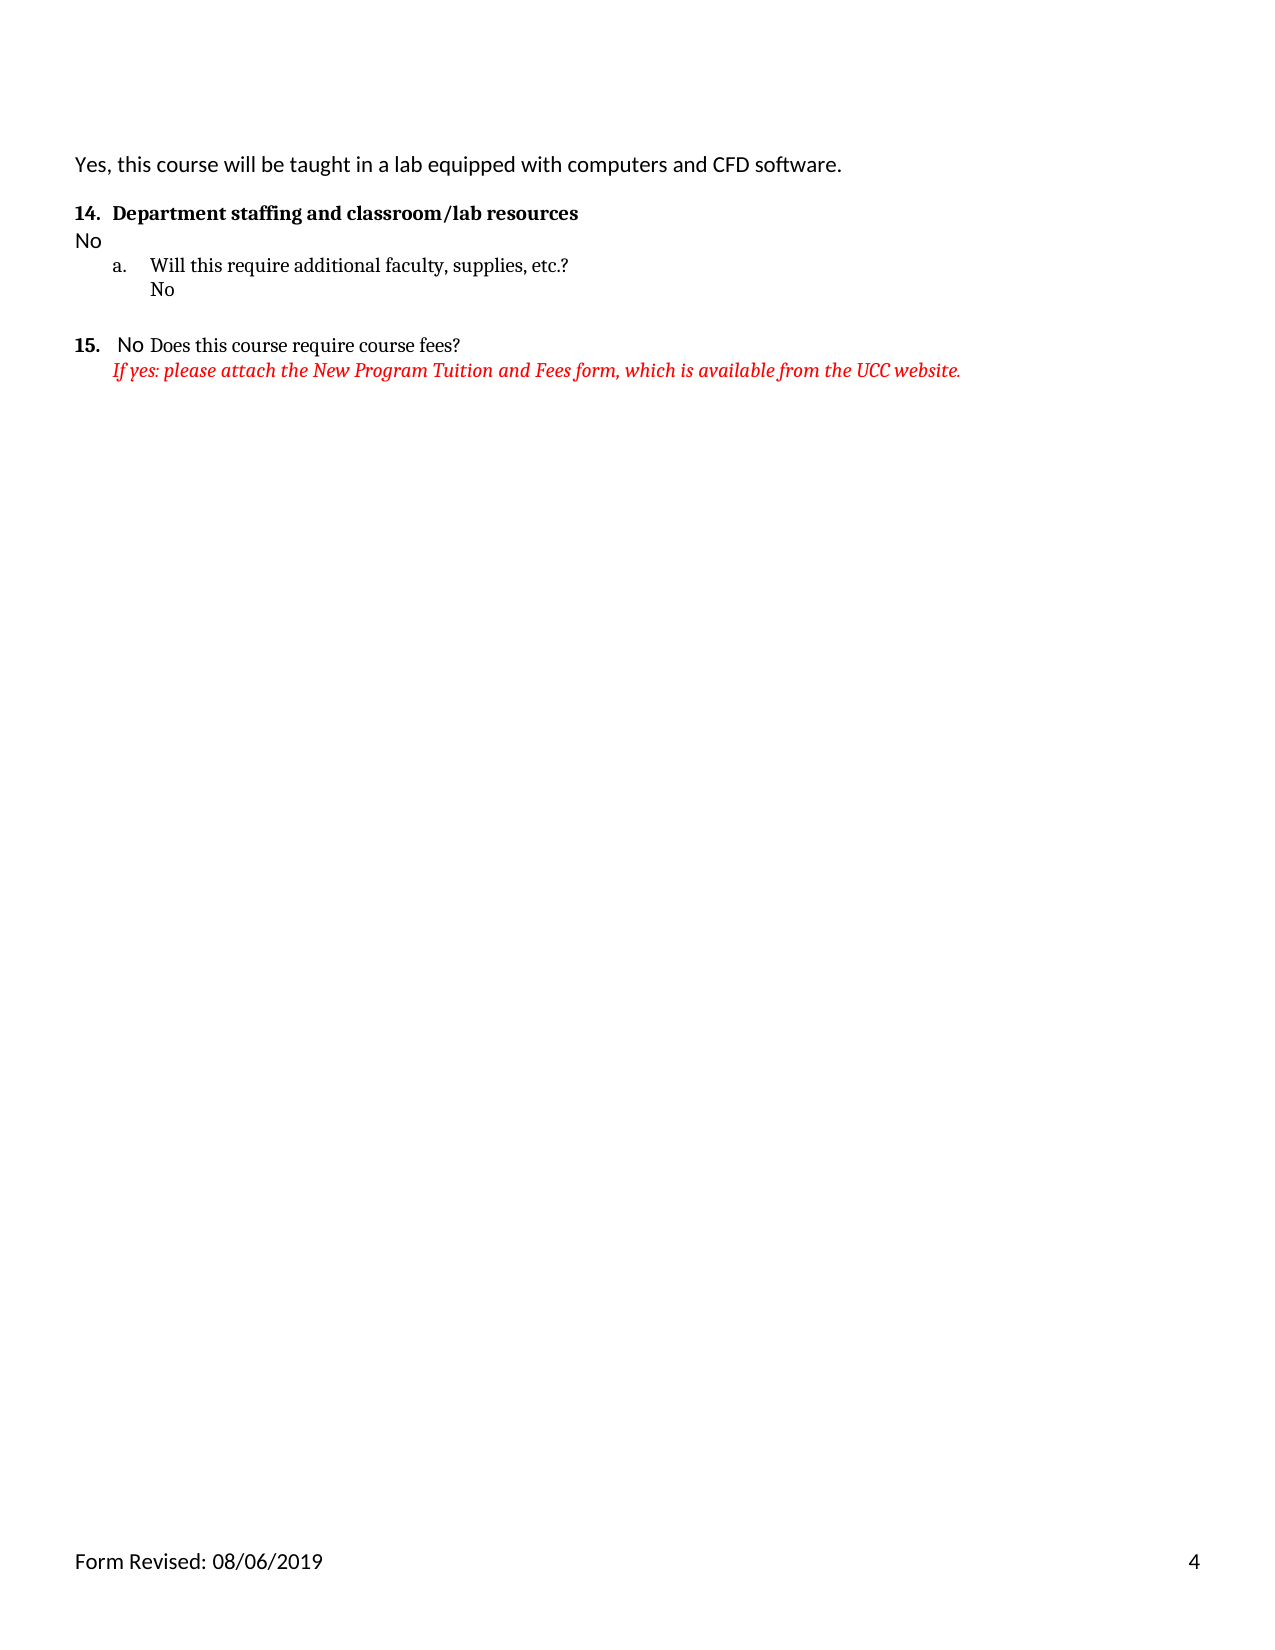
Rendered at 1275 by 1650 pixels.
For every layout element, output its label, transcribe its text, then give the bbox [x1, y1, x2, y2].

list Will this require additional faculty, supplies, etc.? [112, 254, 1200, 278]
list Does this course require course fees? [75, 331, 1200, 359]
text If yes: please attach the New Program Tuition and Fees form, which is available from the UCC website. [75, 359, 1200, 383]
list Department staffing and classroom/lab resources [75, 202, 1200, 226]
